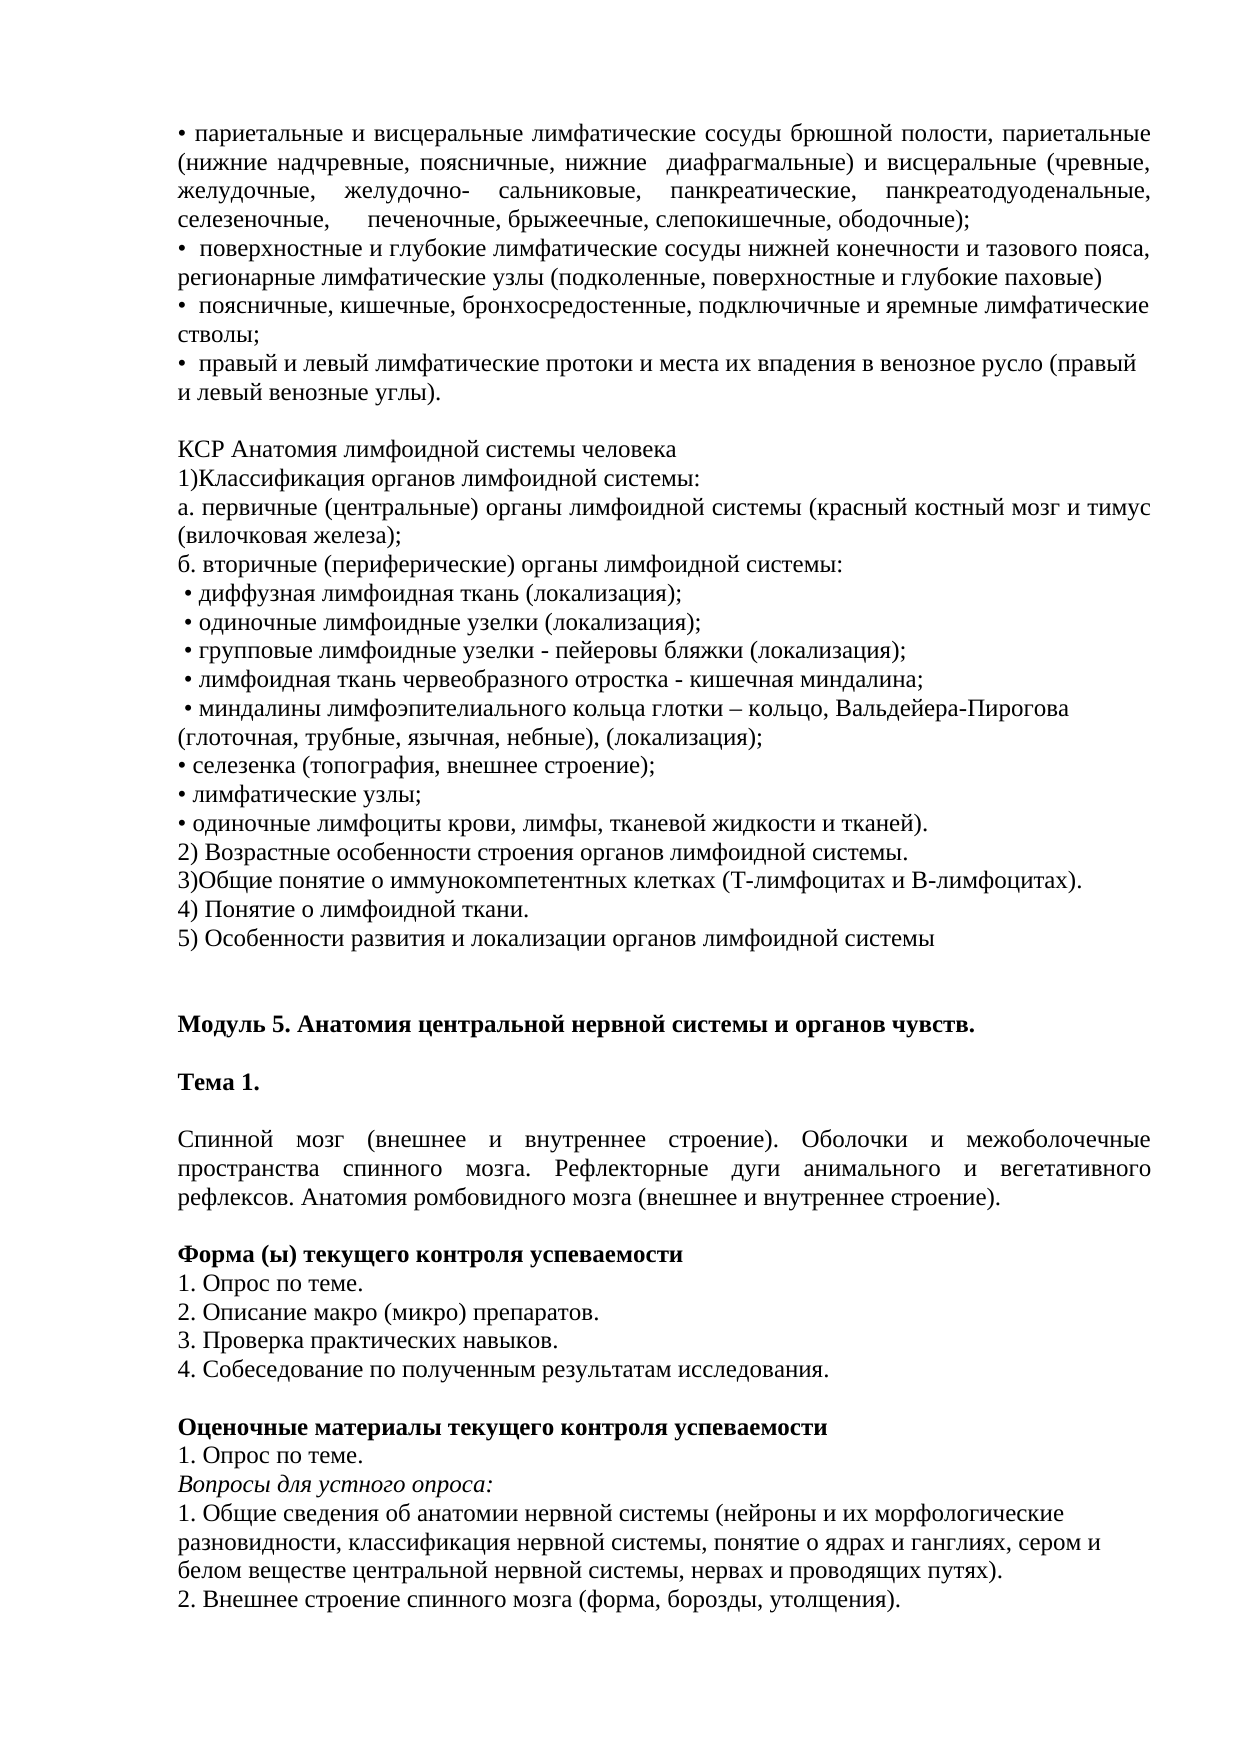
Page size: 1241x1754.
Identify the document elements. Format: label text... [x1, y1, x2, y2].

text 3. Проверка практических навыков. [177, 1326, 1152, 1354]
text КСР Анатомия лимфоидной системы человека [177, 434, 1152, 463]
text • одиночные лимфоидные узелки (локализация); [177, 607, 1152, 636]
text 3)Общие понятие о иммунокомпетентных клетках (Т-лимфоцитах и В-лимфоцитах). [177, 866, 1152, 894]
text а. первичные (центральные) органы лимфоидной системы (красный костный мозг и тимус (вилочковая железа); [177, 492, 1152, 549]
text 1)Классификация органов лимфоидной системы: [177, 463, 1152, 492]
text 4. Собеседование по полученным результатам исследования. [177, 1354, 1152, 1383]
text 1. Общие сведения об анатомии нервной системы (нейроны и их морфологические разновидности, классификация нервной системы, понятие о ядрах и ганглиях, сером и белом веществе центральной нервной системы, нервах и проводящих путях). [177, 1498, 1152, 1584]
text 5) Особенности развития и локализации органов лимфоидной системы [177, 923, 1152, 952]
text • поверхностные и глубокие лимфатические сосуды нижней конечности и тазового пояса, регионарные лимфатические узлы (подколенные, поверхностные и глубокие паховые) [177, 233, 1152, 291]
text • поясничные, кишечные, бронхосредостенные, подключичные и яремные лимфатические стволы; [177, 291, 1152, 348]
text 2. Описание макро (микро) препаратов. [177, 1297, 1152, 1326]
text Модуль 5. Анатомия центральной нервной системы и органов чувств. [177, 1009, 1152, 1038]
text 2. Внешнее строение спинного мозга (форма, борозды, утолщения). [177, 1584, 1152, 1613]
text • лимфоидная ткань червеобразного отростка - кишечная миндалина; [177, 664, 1152, 693]
text 1. Опрос по теме. [177, 1441, 1152, 1469]
text • диффузная лимфоидная ткань (локализация); [177, 578, 1152, 607]
text • групповые лимфоидные узелки - пейеровы бляжки (локализация); [177, 636, 1152, 664]
text • миндалины лимфоэпителиального кольца глотки – кольцо, Вальдейера-Пирогова (глоточная, трубные, язычная, небные), (локализация); [177, 693, 1152, 751]
text 2) Возрастные особенности строения органов лимфоидной системы. [177, 837, 1152, 866]
text Спинной мозг (внешнее и внутреннее строение). Оболочки и межоболочечные пространства спинного мозга. Рефлекторные дуги анимального и вегетативного рефлексов. Анатомия ромбовидного мозга (внешнее и внутреннее строение). [177, 1124, 1152, 1211]
text 4) Понятие о лимфоидной ткани. [177, 894, 1152, 923]
text 1. Опрос по теме. [177, 1268, 1152, 1297]
text • селезенка (топография, внешнее строение); [177, 751, 1152, 779]
text Форма (ы) текущего контроля успеваемости [177, 1239, 1152, 1268]
text • париетальные и висцеральные лимфатические сосуды брюшной полости, париетальные (нижние надчревные, поясничные, нижние диафрагмальные) и висцеральные (чревные, желудочные, желудочно- сальниковые, панкреатические, панкреатодуоденальные, селезеночные, печеночные, брыжеечные, слепокишечные, ободочные); [177, 118, 1152, 233]
text Оценочные материалы текущего контроля успеваемости [177, 1412, 1152, 1441]
text Вопросы для устного опроса: [177, 1469, 1152, 1498]
text б. вторичные (периферические) органы лимфоидной системы: [177, 549, 1152, 578]
text Тема 1. [177, 1067, 1152, 1096]
text • правый и левый лимфатические протоки и места их впадения в венозное русло (правый и левый венозные углы). [177, 348, 1152, 406]
text • одиночные лимфоциты крови, лимфы, тканевой жидкости и тканей). [177, 808, 1152, 837]
text • лимфатические узлы; [177, 779, 1152, 808]
